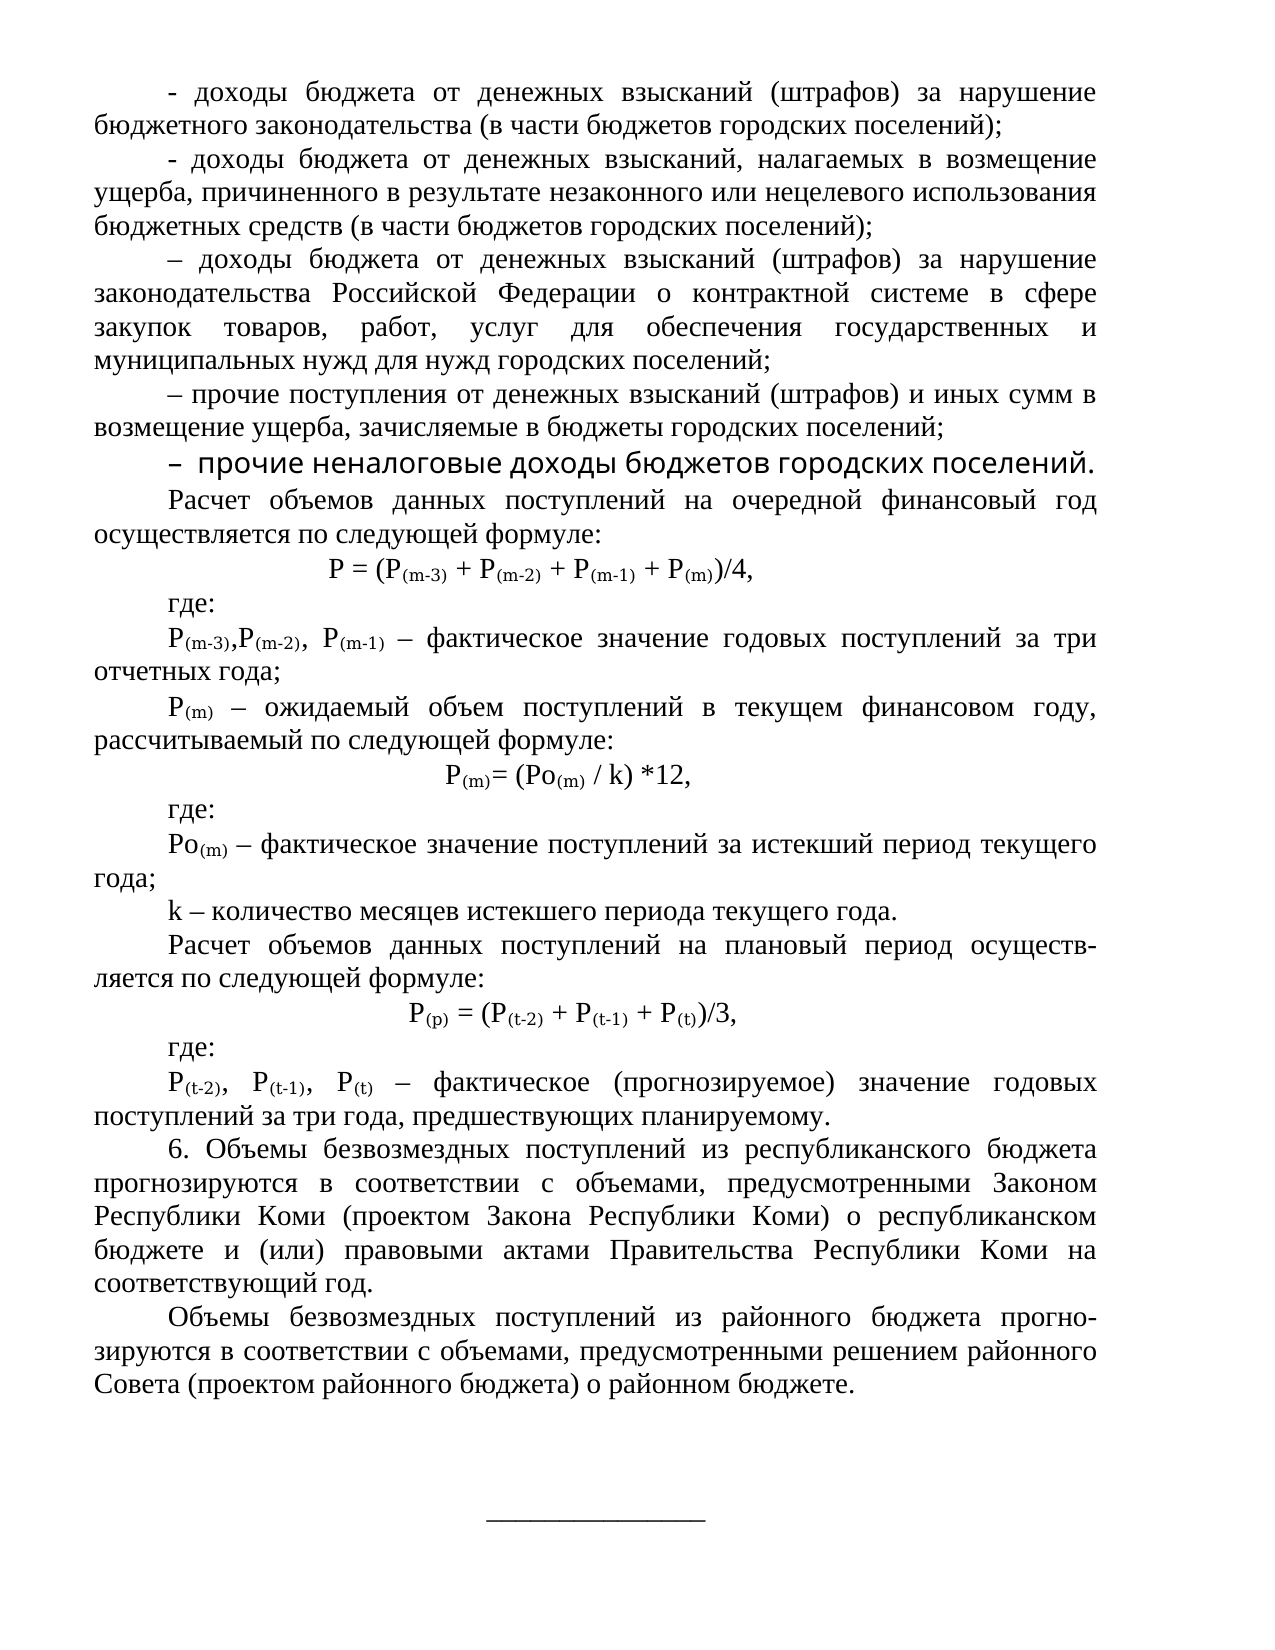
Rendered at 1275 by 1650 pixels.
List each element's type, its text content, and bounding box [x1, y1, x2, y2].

text P = (P(m-3) + P(m-2) + P(m-1) + P(m))/4, [94, 549, 1098, 585]
text _______________ [94, 1492, 1098, 1525]
text - доходы бюджета от денежных взысканий (штрафов) за нарушение бюджетного законодательства (в части бюджетов городских поселений); [94, 74, 1098, 141]
text Расчет объемов данных поступлений на очередной финансовый год осуществляется по следующей формуле: [94, 482, 1098, 549]
text – доходы бюджета от денежных взысканий (штрафов) за нарушение законодательства Российской Федерации о контрактной системе в сфере закупок товаров, работ, услуг для обеспечения государственных и муниципальных нужд для нужд городских поселений; [94, 242, 1098, 376]
text P(m) – ожидаемый объем поступлений в текущем финансовом году, рассчитываемый по следующей формуле: [94, 687, 1098, 756]
text 6. Объемы безвозмездных поступлений из республиканского бюджета прогнозируются в соответствии с объемами, предусмотренными Законом Республики Коми (проектом Закона Республики Коми) о республиканском бюджете и (или) правовыми актами Правительства Республики Коми на соответствующий год. [94, 1131, 1098, 1299]
text Расчет объемов данных поступлений на плановый период осуществ-ляется по следующей формуле: [94, 927, 1098, 994]
text P(m)= (Pо(m) / k) *12, [94, 756, 1098, 791]
text – прочие неналоговые доходы бюджетов городских поселений. [168, 443, 1098, 482]
text P(p) = (P(t-2) + P(t-1) + P(t))/3, [94, 994, 1098, 1029]
text - доходы бюджета от денежных взысканий, налагаемых в возмещение ущерба, причиненного в результате незаконного или нецелевого использования бюджетных средств (в части бюджетов городских поселений); [94, 141, 1098, 242]
text k – количество месяцев истекшего периода текущего года. [94, 893, 1098, 927]
text где: [94, 791, 1098, 824]
text где: [94, 585, 1098, 618]
text – прочие поступления от денежных взысканий (штрафов) и иных сумм в возмещение ущерба, зачисляемые в бюджеты городских поселений; [94, 376, 1098, 443]
text где: [94, 1029, 1098, 1063]
text P(m-3),P(m-2), P(m-1) – фактическое значение годовых поступлений за три отчетных года; [94, 618, 1098, 687]
text Объемы безвозмездных поступлений из районного бюджета прогно-зируются в соответствии с объемами, предусмотренными решением районного Совета (проектом районного бюджета) о районном бюджете. [94, 1299, 1098, 1400]
text P(t-2), P(t-1), P(t) – фактическое (прогнозируемое) значение годовых поступлений за три года, предшествующих планируемому. [94, 1063, 1098, 1131]
text Pо(m) – фактическое значение поступлений за истекший период текущего года; [94, 824, 1098, 893]
